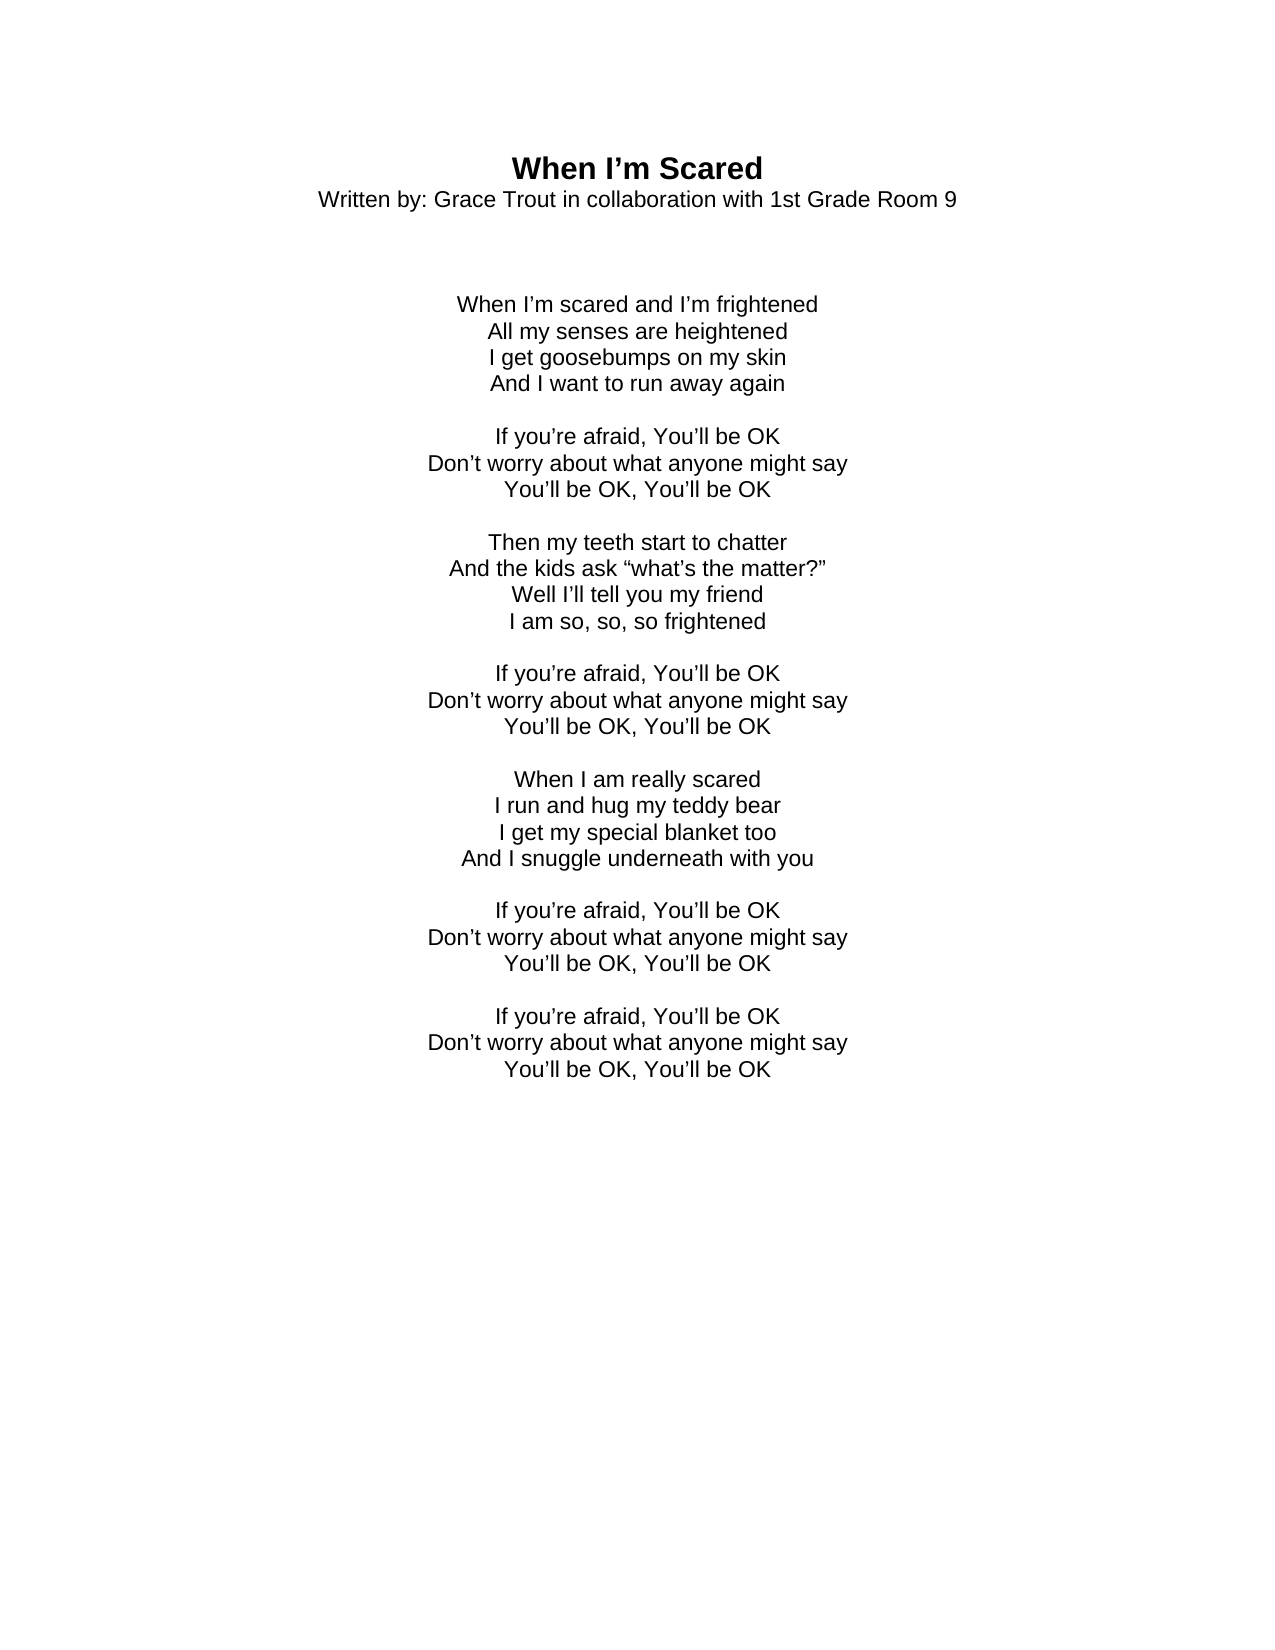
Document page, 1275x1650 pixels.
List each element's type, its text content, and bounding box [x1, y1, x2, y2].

text And the kids ask “what’s the matter?” [150, 555, 1125, 581]
text You’ll be OK, You’ll be OK [150, 476, 1125, 502]
text If you’re afraid, You’ll be OK [150, 660, 1125, 687]
text Don’t worry about what anyone might say [150, 924, 1125, 950]
text If you’re afraid, You’ll be OK [150, 897, 1125, 924]
text You’ll be OK, You’ll be OK [150, 950, 1125, 977]
text I am so, so, so frightened [150, 608, 1125, 634]
text Then my teeth start to chatter [150, 528, 1125, 555]
text I run and hug my teddy bear [150, 792, 1125, 818]
text Well I’ll tell you my friend [150, 581, 1125, 608]
text All my senses are heightened [150, 318, 1125, 344]
text You’ll be OK, You’ll be OK [150, 713, 1125, 739]
text Written by: Grace Trout in collaboration with 1st Grade Room 9 [150, 186, 1125, 212]
text Don’t worry about what anyone might say [150, 449, 1125, 476]
text You’ll be OK, You’ll be OK [150, 1056, 1125, 1082]
text I get my special blanket too [150, 818, 1125, 845]
text Don’t worry about what anyone might say [150, 1029, 1125, 1056]
text And I want to run away again [150, 370, 1125, 397]
text I get goosebumps on my skin [150, 344, 1125, 370]
text When I am really scared [150, 766, 1125, 792]
text If you’re afraid, You’ll be OK [150, 423, 1125, 449]
text Don’t worry about what anyone might say [150, 687, 1125, 713]
text And I snuggle underneath with you [150, 845, 1125, 871]
text If you’re afraid, You’ll be OK [150, 1003, 1125, 1029]
text When I’m Scared [150, 150, 1125, 186]
text When I’m scared and I’m frightened [150, 291, 1125, 318]
